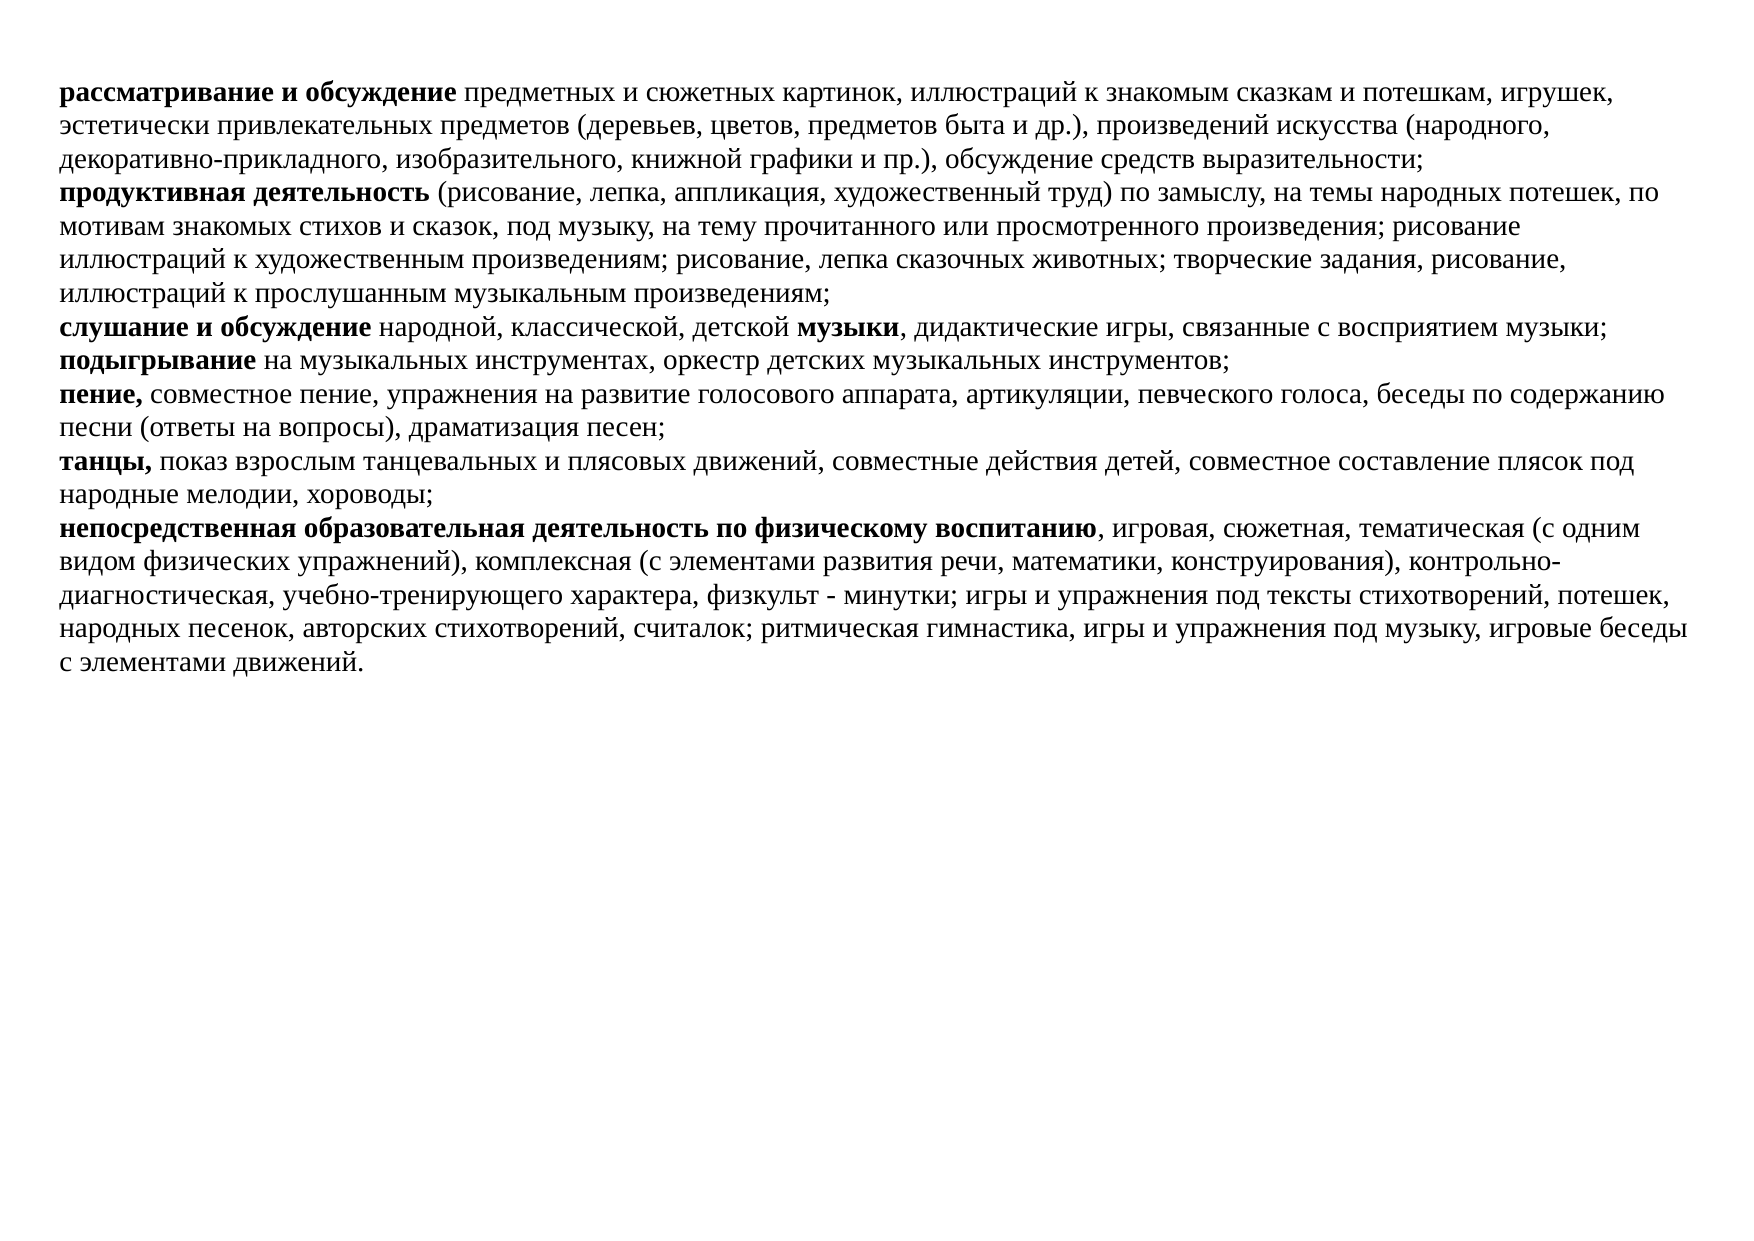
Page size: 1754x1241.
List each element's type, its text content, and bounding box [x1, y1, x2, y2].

text слушание и обсуждение народной, классической, детской музыки, дидактические игры, связанные с восприятием музыки; [59, 309, 1695, 342]
text пение, совместное пение, упражнения на развитие голосового аппарата, артикуляции, певческого голоса, беседы по содержанию песни (ответы на вопросы), драматизация песен; [59, 376, 1695, 443]
text рассматривание и обсуждение предметных и сюжетных картинок, иллюстраций к знакомым сказкам и потешкам, игрушек, эстетически привлекательных предметов (деревьев, цветов, предметов быта и др.), произведений искусства (народного, декоративно-прикладного, изобразительного, книжной графики и пр.), обсуждение средств выразительности; [59, 74, 1695, 174]
text непосредственная образовательная деятельность по физическому воспитанию, игровая, сюжетная, тематическая (с одним видом физических упражнений), комплексная (с элементами развития речи, математики, конструирования), контрольно-диагностическая, учебно-тренирующего характера, физкульт - минутки; игры и упражнения под тексты стихотворений, потешек, народных песенок, авторских стихотворений, считалок; ритмическая гимнастика, игры и упражнения под музыку, игровые беседы с элементами движений. [59, 510, 1695, 678]
text продуктивная деятельность (рисование, лепка, аппликация, художественный труд) по замыслу, на темы народных потешек, по мотивам знакомых стихов и сказок, под музыку, на тему прочитанного или просмотренного произведения; рисование иллюстраций к художественным произведениям; рисование, лепка сказочных животных; творческие задания, рисование, иллюстраций к прослушанным музыкальным произведениям; [59, 174, 1695, 309]
text танцы, показ взрослым танцевальных и плясовых движений, совместные действия детей, совместное составление плясок под народные мелодии, хороводы; [59, 443, 1695, 510]
text подыгрывание на музыкальных инструментах, оркестр детских музыкальных инструментов; [59, 342, 1695, 376]
